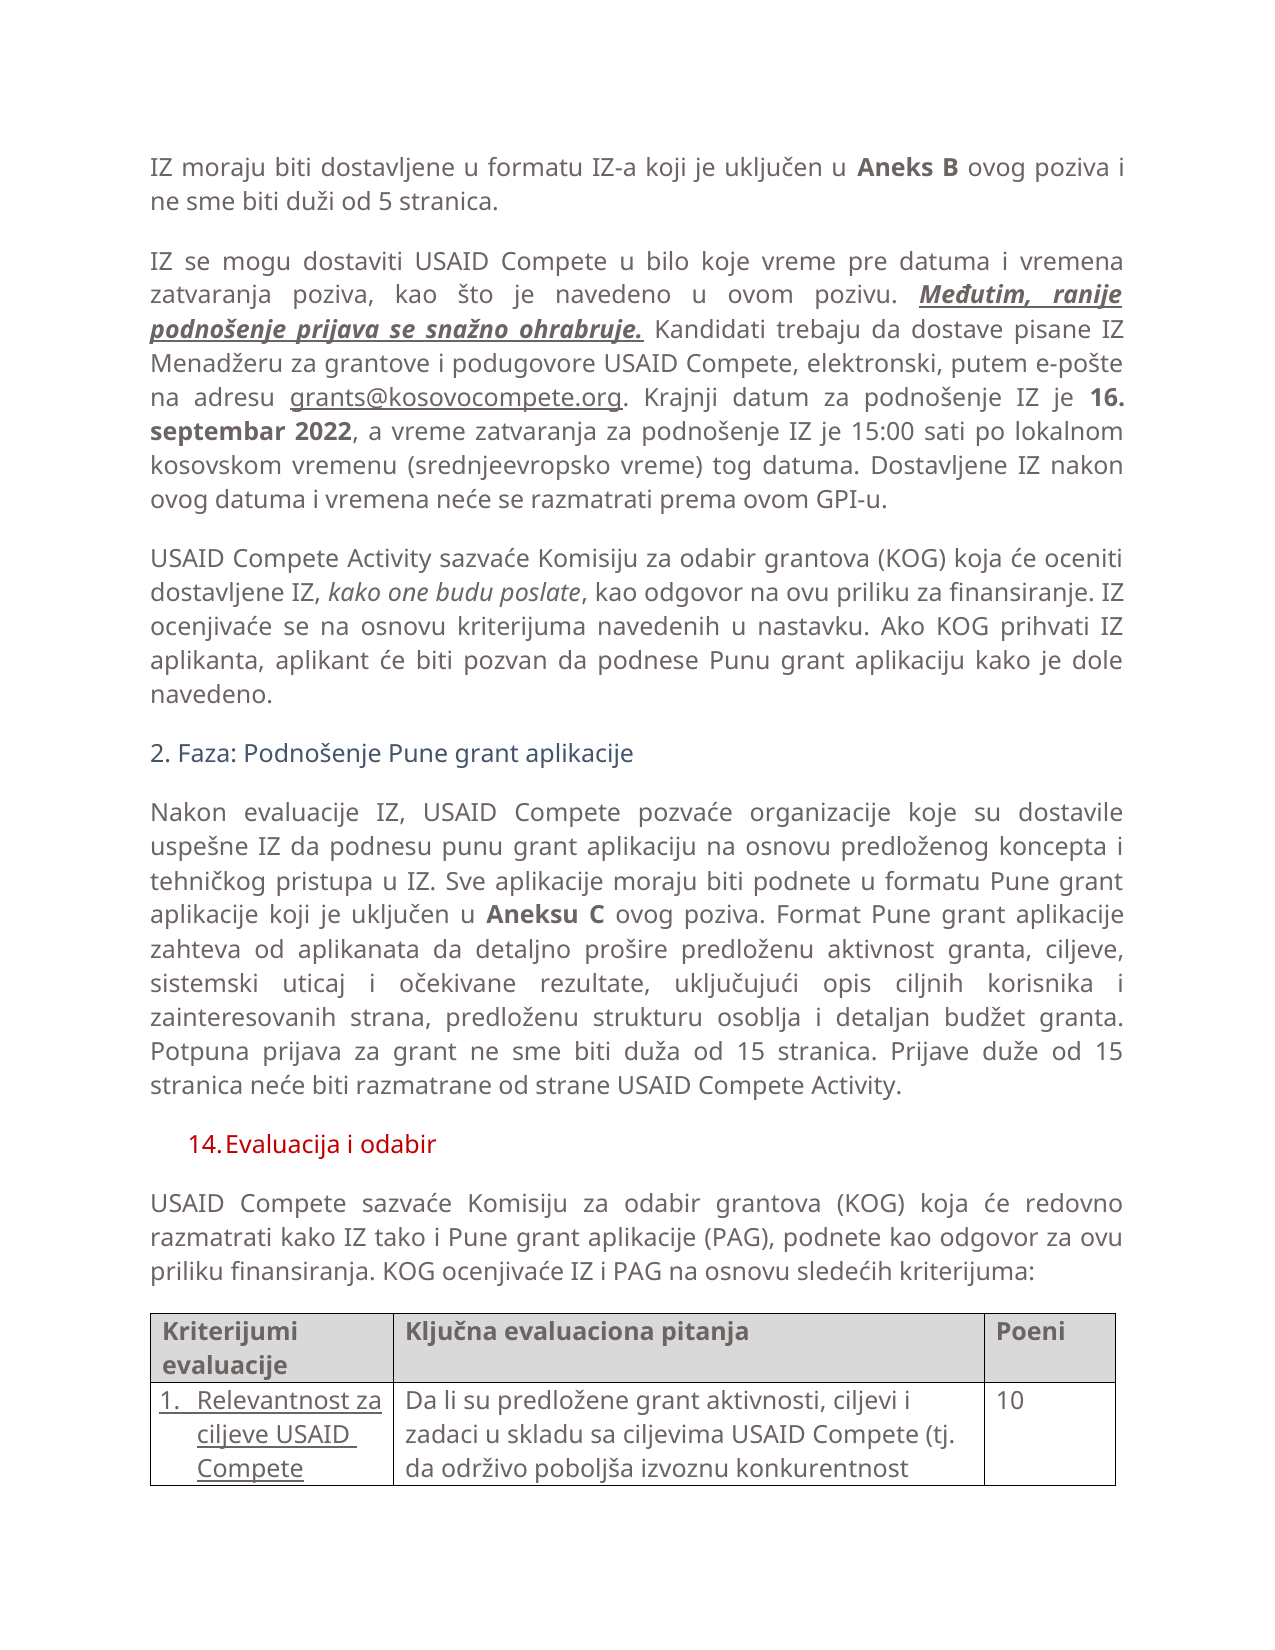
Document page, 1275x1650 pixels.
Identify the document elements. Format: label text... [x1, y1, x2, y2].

list Evaluacija i odabir [187, 1127, 1125, 1161]
text USAID Compete Activity sazvaće Komisiju za odabir grantova (KOG) koja će oceniti dostavljene IZ, kako one budu poslate, kao odgovor na ovu priliku za finansiranje. IZ ocenjivaće se na osnovu kriterijuma navedenih u nastavku. Ako KOG prihvati IZ aplikanta, aplikant će biti pozvan da podnese Punu grant aplikaciju kako je dole navedeno. [150, 541, 1125, 711]
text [150, 150, 1125, 218]
table_header Poeni [985, 1314, 1115, 1382]
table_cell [151, 1383, 393, 1485]
table_cell 10 [985, 1383, 1115, 1485]
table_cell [394, 1383, 984, 1485]
table_header Ključna evaluaciona pitanja [394, 1314, 984, 1382]
text IZ se mogu dostaviti USAID Compete u bilo koje vreme pre datuma i vremena zatvaranja poziva, kao što je navedeno u ovom pozivu. Međutim, ranije podnošenje prijava se snažno ohrabruje. Kandidati trebaju da dostave pisane IZ Menadžeru za grantove i podugovore USAID Compete, elektronski, putem e-pošte na adresu grants@kosovocompete.org. Krajnji datum za podnošenje IZ je 16. septembar 2022, a vreme zatvaranja za podnošenje IZ je 15:00 sati po lokalnom kosovskom vremenu (srednjeevropsko vreme) tog datuma. Dostavljene IZ nakon ovog datuma i vremena neće se razmatrati prema ovom GPI-u. [150, 243, 1125, 516]
text 2. Faza: Podnošenje Pune grant aplikacije [150, 736, 1125, 770]
text Nakon evaluacije IZ, USAID Compete pozvaće organizacije koje su dostavile uspešne IZ da podnesu punu grant aplikaciju na osnovu predloženog koncepta i tehničkog pristupa u IZ. Sve aplikacije moraju biti podnete u formatu Pune grant aplikacije koji je uključen u Aneksu C ovog poziva. Format Pune grant aplikacije zahteva od aplikanata da detaljno prošire predloženu aktivnost granta, ciljeve, sistemski uticaj i očekivane rezultate, uključujući opis ciljnih korisnika i zainteresovanih strana, predloženu strukturu osoblja i detaljan budžet granta. Potpuna prijava za grant ne sme biti duža od 15 stranica. Prijave duže od 15 stranica neće biti razmatrane od strane USAID Compete Activity. [150, 795, 1125, 1102]
table_header Kriterijumi evaluacije [151, 1314, 393, 1382]
text USAID Compete sazvaće Komisiju za odabir grantova (KOG) koja će redovno razmatrati kako IZ tako i Pune grant aplikacije (PAG), podnete kao odgovor za ovu priliku finansiranja. KOG ocenjivaće IZ i PAG na osnovu sledećih kriterijuma: [150, 1186, 1125, 1288]
